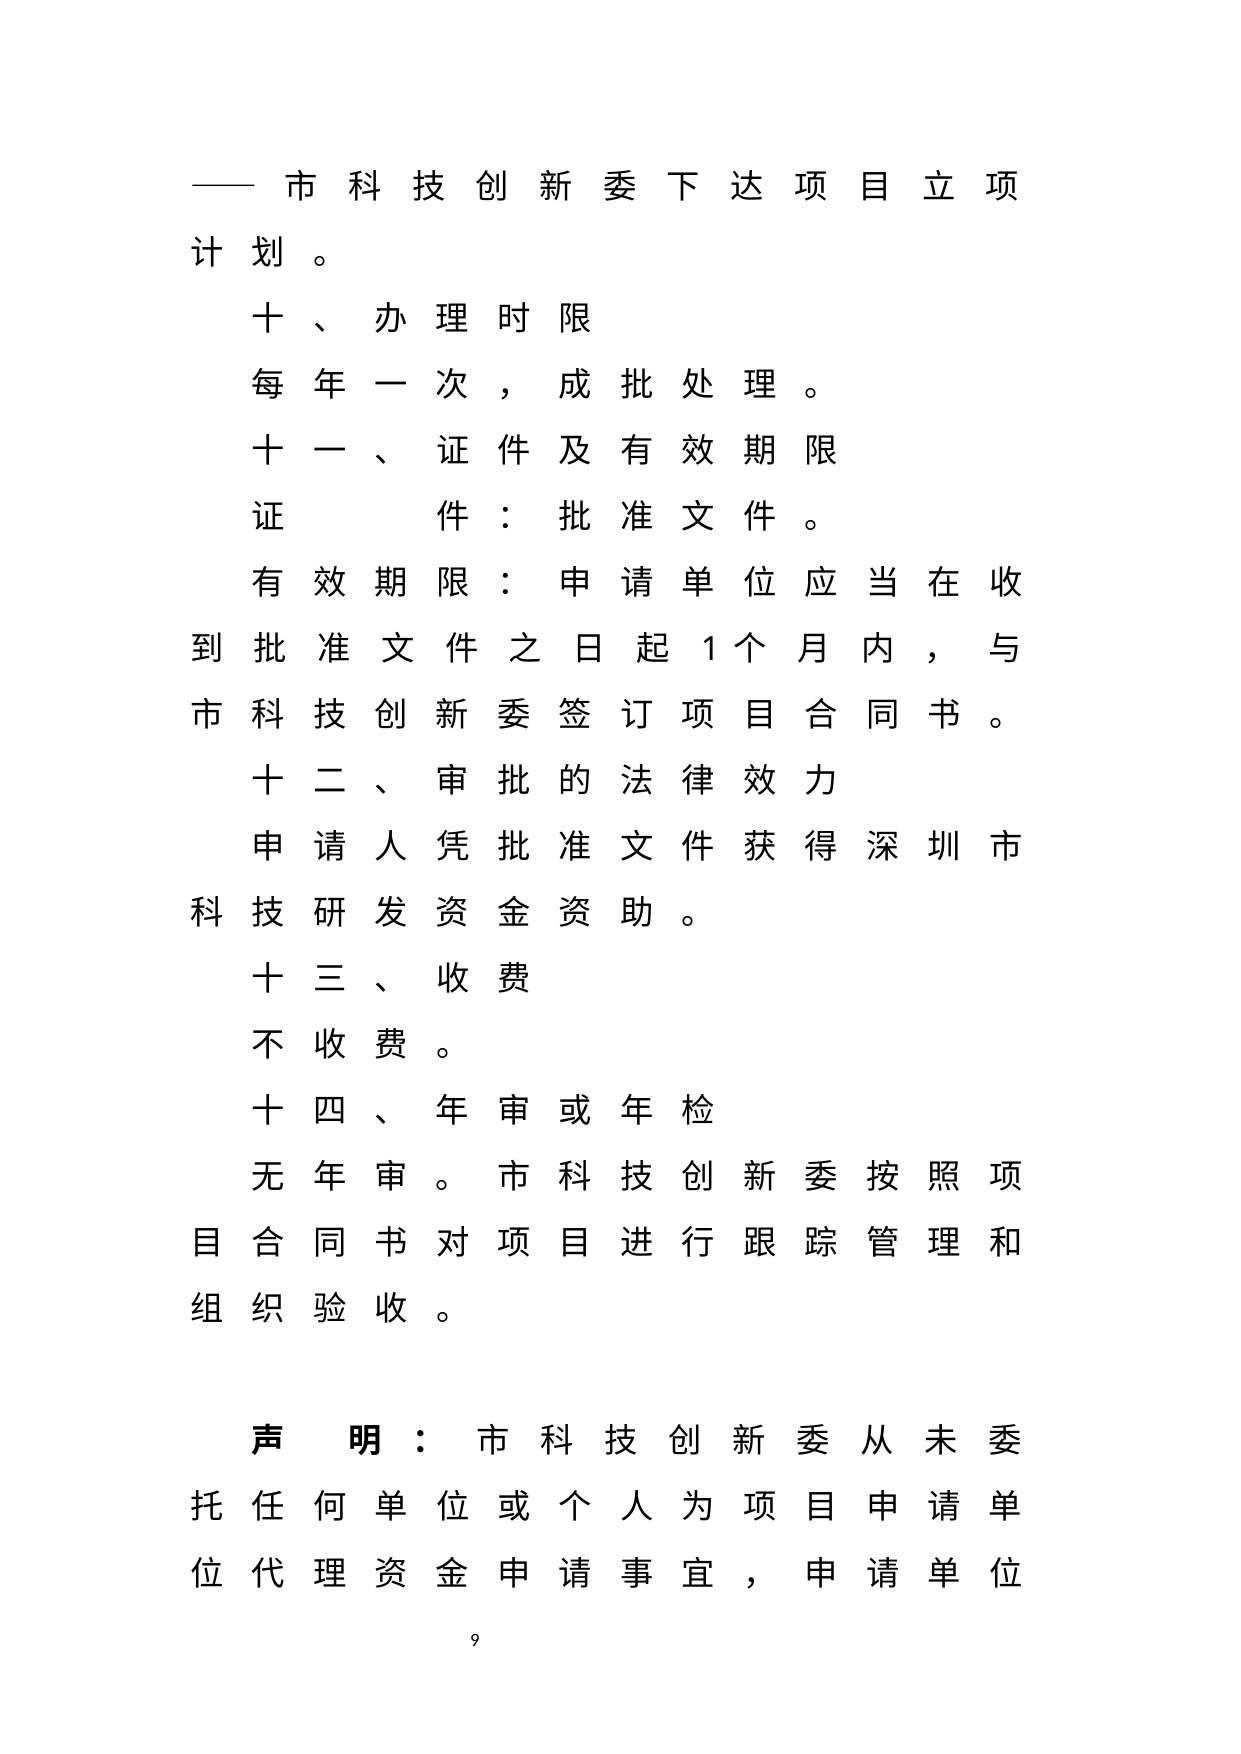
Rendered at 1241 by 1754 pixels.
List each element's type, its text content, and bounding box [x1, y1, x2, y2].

text 每年一次，成批处理。 [190, 349, 1050, 415]
text 十四、年审或年检 [190, 1075, 1050, 1141]
text 十一、证件及有效期限 [190, 415, 1050, 481]
text 有效期限：申请单位应当在收到批准文件之日起1个月内，与市科技创新委签订项目合同书。 [190, 547, 1050, 745]
text 申请人凭批准文件获得深圳市科技研发资金资助。 [190, 811, 1050, 943]
text 十三、收费 [190, 943, 1050, 1009]
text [190, 1405, 1050, 1603]
text 十二、审批的法律效力 [190, 745, 1050, 811]
text 无年审。市科技创新委按照项目合同书对项目进行跟踪管理和组织验收。 [190, 1141, 1050, 1339]
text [190, 151, 1050, 283]
text 十、办理时限 [190, 283, 1050, 349]
text 不收费。 [190, 1009, 1050, 1075]
text 证 件：批准文件。 [190, 481, 1050, 547]
